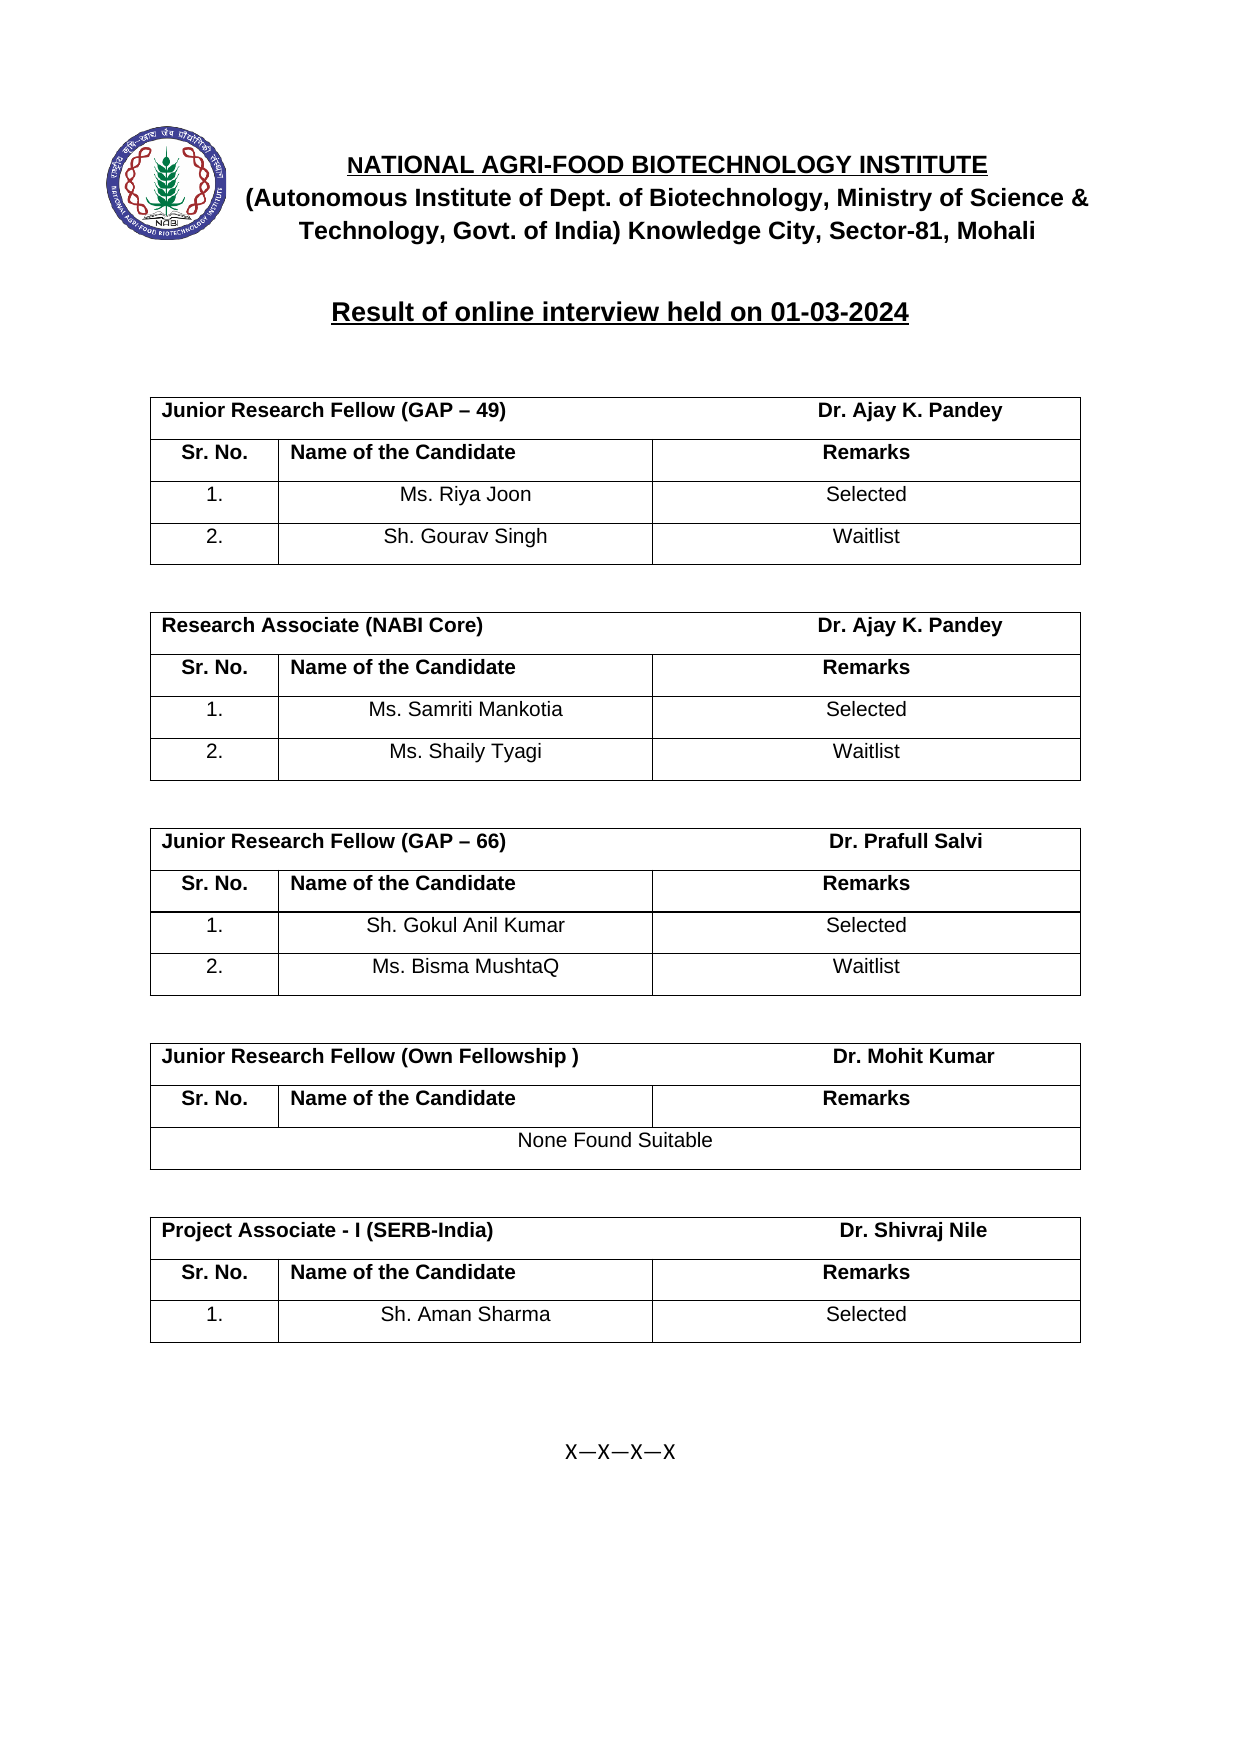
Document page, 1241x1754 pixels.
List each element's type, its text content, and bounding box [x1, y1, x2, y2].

table_cell 2. [151, 954, 278, 995]
table_cell Name of the Candidate [279, 440, 652, 481]
table_cell Sr. No. [151, 440, 278, 481]
table_header Junior Research Fellow (GAP – 66) Dr. Prafull Salvi [151, 829, 1080, 869]
text X—X—X—X [150, 1437, 1090, 1465]
table_cell Name of the Candidate [279, 871, 652, 911]
table_cell Selected [653, 1301, 1080, 1342]
table_cell 1. [151, 697, 278, 738]
table_cell 1. [151, 482, 278, 522]
table_cell Name of the Candidate [279, 655, 652, 696]
table_header Junior Research Fellow (GAP – 49) Dr. Ajay K. Pandey [151, 398, 1080, 439]
table_cell Remarks [653, 655, 1080, 696]
table_cell Selected [653, 913, 1080, 953]
table_cell Remarks [653, 871, 1080, 911]
table_cell Sr. No. [151, 655, 278, 696]
table_cell Ms. Samriti Mankotia [279, 697, 652, 738]
table_cell None Found Suitable [151, 1128, 1080, 1169]
table_cell 1. [151, 913, 278, 953]
table_cell Ms. Shaily Tyagi [279, 739, 652, 780]
table_cell Waitlist [653, 954, 1080, 995]
table_cell 2. [151, 739, 278, 780]
table_cell Selected [653, 697, 1080, 738]
text NATIONAL AGRI-FOOD BIOTECHNOLOGY INSTITUTE [227, 150, 1090, 179]
table_cell Sh. Aman Sharma [279, 1301, 652, 1342]
table_header Junior Research Fellow (Own Fellowship ) Dr. Mohit Kumar [151, 1044, 1080, 1085]
table_cell Sr. No. [151, 1086, 278, 1127]
table_cell Name of the Candidate [279, 1260, 652, 1300]
table_cell Remarks [653, 1260, 1080, 1300]
table_cell 1. [151, 1301, 278, 1342]
table_header Project Associate - I (SERB-India) Dr. Shivraj Nile [151, 1218, 1080, 1258]
text Result of online interview held on 01-03-2024 [150, 296, 1090, 327]
table_cell Sh. Gokul Anil Kumar [279, 913, 652, 953]
table_cell Remarks [653, 440, 1080, 481]
table_cell Ms. Riya Joon [279, 482, 652, 522]
table_cell Waitlist [653, 524, 1080, 564]
table_cell Sr. No. [151, 871, 278, 911]
table_cell Selected [653, 482, 1080, 522]
picture [106, 126, 227, 240]
table_cell Ms. Bisma MushtaQ [279, 954, 652, 995]
table_cell Remarks [653, 1086, 1080, 1127]
table_cell Waitlist [653, 739, 1080, 780]
table_header Research Associate (NABI Core) Dr. Ajay K. Pandey [151, 613, 1080, 654]
table_cell Sh. Gourav Singh [279, 524, 652, 564]
table_cell Name of the Candidate [279, 1086, 652, 1127]
table_cell Sr. No. [151, 1260, 278, 1300]
table_cell 2. [151, 524, 278, 564]
text (Autonomous Institute of Dept. of Biotechnology, Ministry of Science & Technology, Govt. of India) Knowledge City, Sector-81, Mohali [150, 183, 1090, 245]
